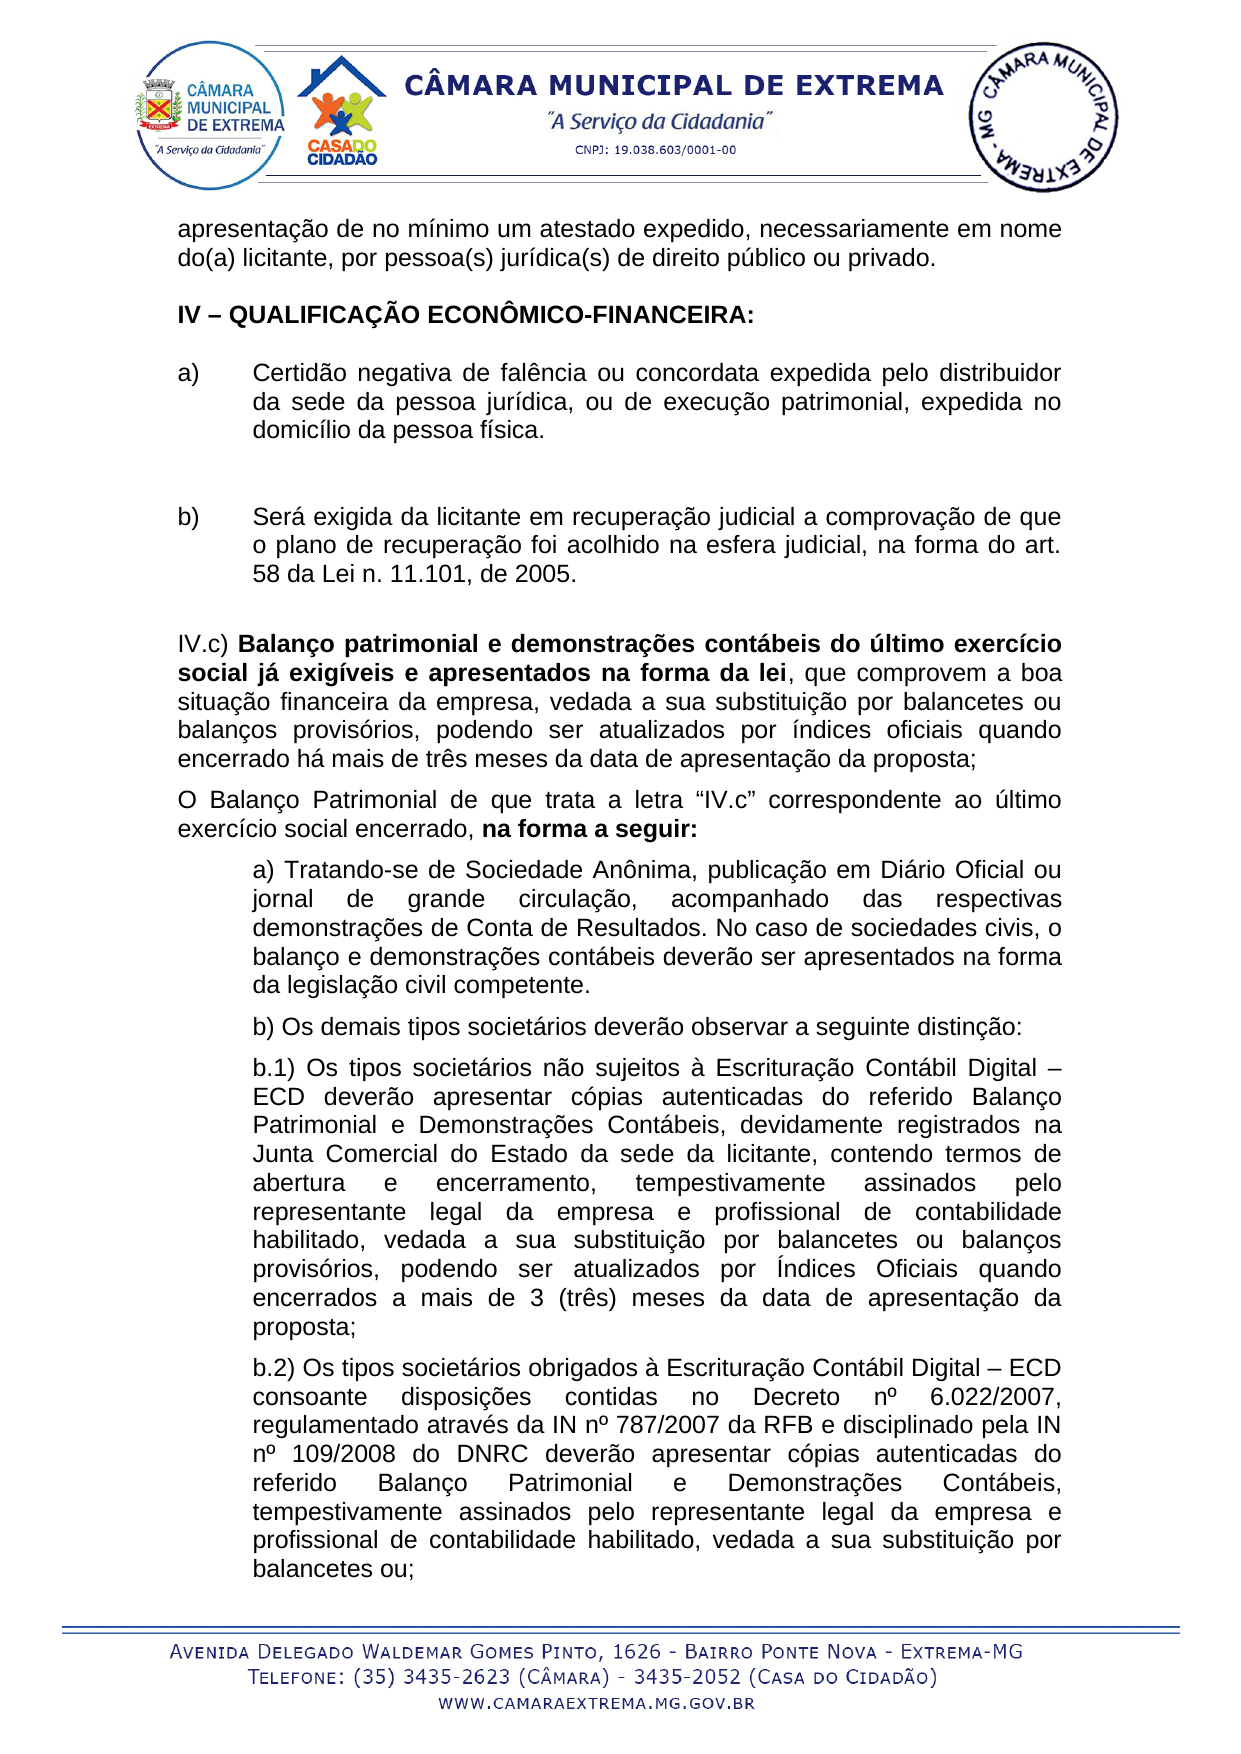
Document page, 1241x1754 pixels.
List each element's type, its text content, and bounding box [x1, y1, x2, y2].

text b) Os demais tipos societários deverão observar a seguinte distinção: [252, 1011, 1063, 1040]
text b.2) Os tipos societários obrigados à Escrituração Contábil Digital – ECD consoante disposições contidas no Decreto nº 6.022/2007, regulamentado através da IN nº 787/2007 da RFB e disciplinado pela IN nº 109/2008 do DNRC deverão apresentar cópias autenticadas do referido Balanço Patrimonial e Demonstrações Contábeis, tempestivamente assinados pelo representante legal da empresa e profissional de contabilidade habilitado, vedada a sua substituição por balancetes ou; [252, 1353, 1063, 1583]
list Certidão negativa de falência ou concordata expedida pelo distribuidor da sede da pessoa jurídica, ou de execução patrimonial, expedida no domicílio da pessoa física. [177, 358, 1063, 444]
text IV – QUALIFICAÇÃO ECONÔMICO-FINANCEIRA: [177, 300, 1063, 329]
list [177, 214, 1063, 271]
picture [124, 30, 1123, 221]
text b.1) Os tipos societários não sujeitos à Escrituração Contábil Digital – ECD deverão apresentar cópias autenticadas do referido Balanço Patrimonial e Demonstrações Contábeis, devidamente registrados na Junta Comercial do Estado da sede da licitante, contendo termos de abertura e encerramento, tempestivamente assinados pelo representante legal da empresa e profissional de contabilidade habilitado, vedada a sua substituição por balancetes ou balanços provisórios, podendo ser atualizados por Índices Oficiais quando encerrados a mais de 3 (três) meses da data de apresentação da proposta; [252, 1053, 1063, 1340]
picture [46, 1615, 1194, 1724]
text a) Tratando-se de Sociedade Anônima, publicação em Diário Oficial ou jornal de grande circulação, acompanhado das respectivas demonstrações de Conta de Resultados. No caso de sociedades civis, o balanço e demonstrações contábeis deverão ser apresentados na forma da legislação civil competente. [252, 855, 1063, 999]
list IV.c) Balanço patrimonial e demonstrações contábeis do último exercício social já exigíveis e apresentados na forma da lei, que comprovem a boa situação financeira da empresa, vedada a sua substituição por balancetes ou balanços provisórios, podendo ser atualizados por índices oficiais quando encerrado há mais de três meses da data de apresentação da proposta; [177, 629, 1063, 773]
text O Balanço Patrimonial de que trata a letra “IV.c” correspondente ao último exercício social encerrado, na forma a seguir: [177, 785, 1063, 843]
list Será exigida da licitante em recuperação judicial a comprovação de que o plano de recuperação foi acolhido na esfera judicial, na forma do art. 58 da Lei n. 11.101, de 2005. [177, 501, 1063, 588]
